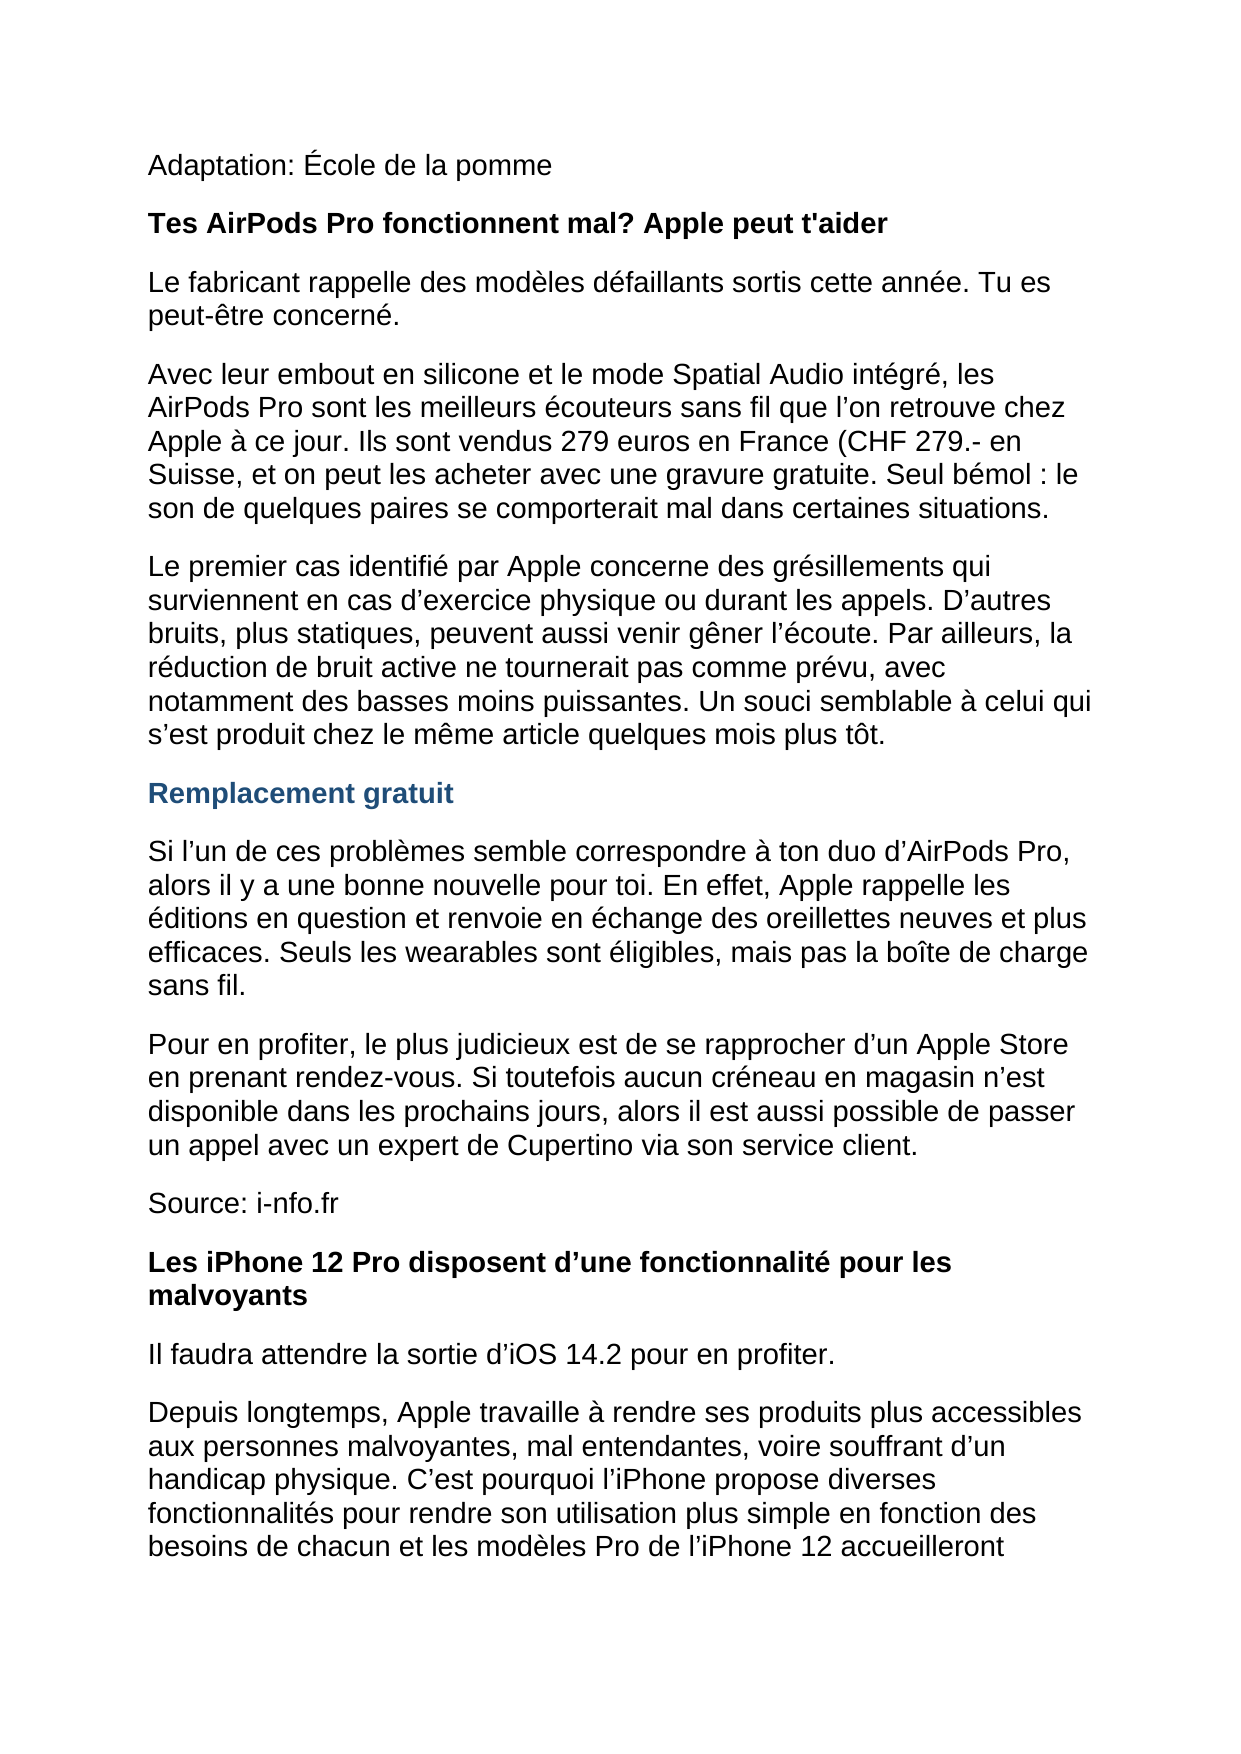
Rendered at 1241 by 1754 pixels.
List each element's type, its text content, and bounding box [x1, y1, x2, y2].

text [148, 1395, 1093, 1563]
text Pour en profiter, le plus judicieux est de se rapprocher d’un Apple Store en prenant rendez-vous. Si toutefois aucun créneau en magasin n’est disponible dans les prochains jours, alors il est aussi possible de passer un appel avec un expert de Cupertino via son service client. [148, 1027, 1093, 1161]
text Le fabricant rappelle des modèles défaillants sortis cette année. Tu es peut-être concerné. [148, 265, 1093, 332]
text Avec leur embout en silicone et le mode Spatial Audio intégré, les AirPods Pro sont les meilleurs écouteurs sans fil que l’on retrouve chez Apple à ce jour. Ils sont vendus 279 euros en France (CHF 279.- en Suisse, et on peut les acheter avec une gravure gratuite. Seul bémol : le son de quelques paires se comporterait mal dans certaines situations. [148, 357, 1093, 524]
text Si l’un de ces problèmes semble correspondre à ton duo d’AirPods Pro, alors il y a une bonne nouvelle pour toi. En effet, Apple rappelle les éditions en question et renvoie en échange des oreillettes neuves et plus efficaces. Seuls les wearables sont éligibles, mais pas la boîte de charge sans fil. [148, 834, 1093, 1002]
subtitle Les iPhone 12 Pro disposent d’une fonctionnalité pour les malvoyants [148, 1245, 1093, 1312]
text Il faudra attendre la sortie d’iOS 14.2 pour en profiter. [148, 1337, 1093, 1370]
text Le premier cas identifié par Apple concerne des grésillements qui surviennent en cas d’exercice physique ou durant les appels. D’autres bruits, plus statiques, peuvent aussi venir gêner l’écoute. Par ailleurs, la réduction de bruit active ne tournerait pas comme prévu, avec notamment des basses moins puissantes. Un souci semblable à celui qui s’est produit chez le même article quelques mois plus tôt. [148, 549, 1093, 751]
subtitle Tes AirPods Pro fonctionnent mal? Apple peut t'aider [148, 206, 1093, 240]
text Source: i-nfo.fr [148, 1186, 1093, 1220]
text Adaptation: École de la pomme [148, 148, 1093, 181]
subtitle Remplacement gratuit [148, 776, 1093, 809]
